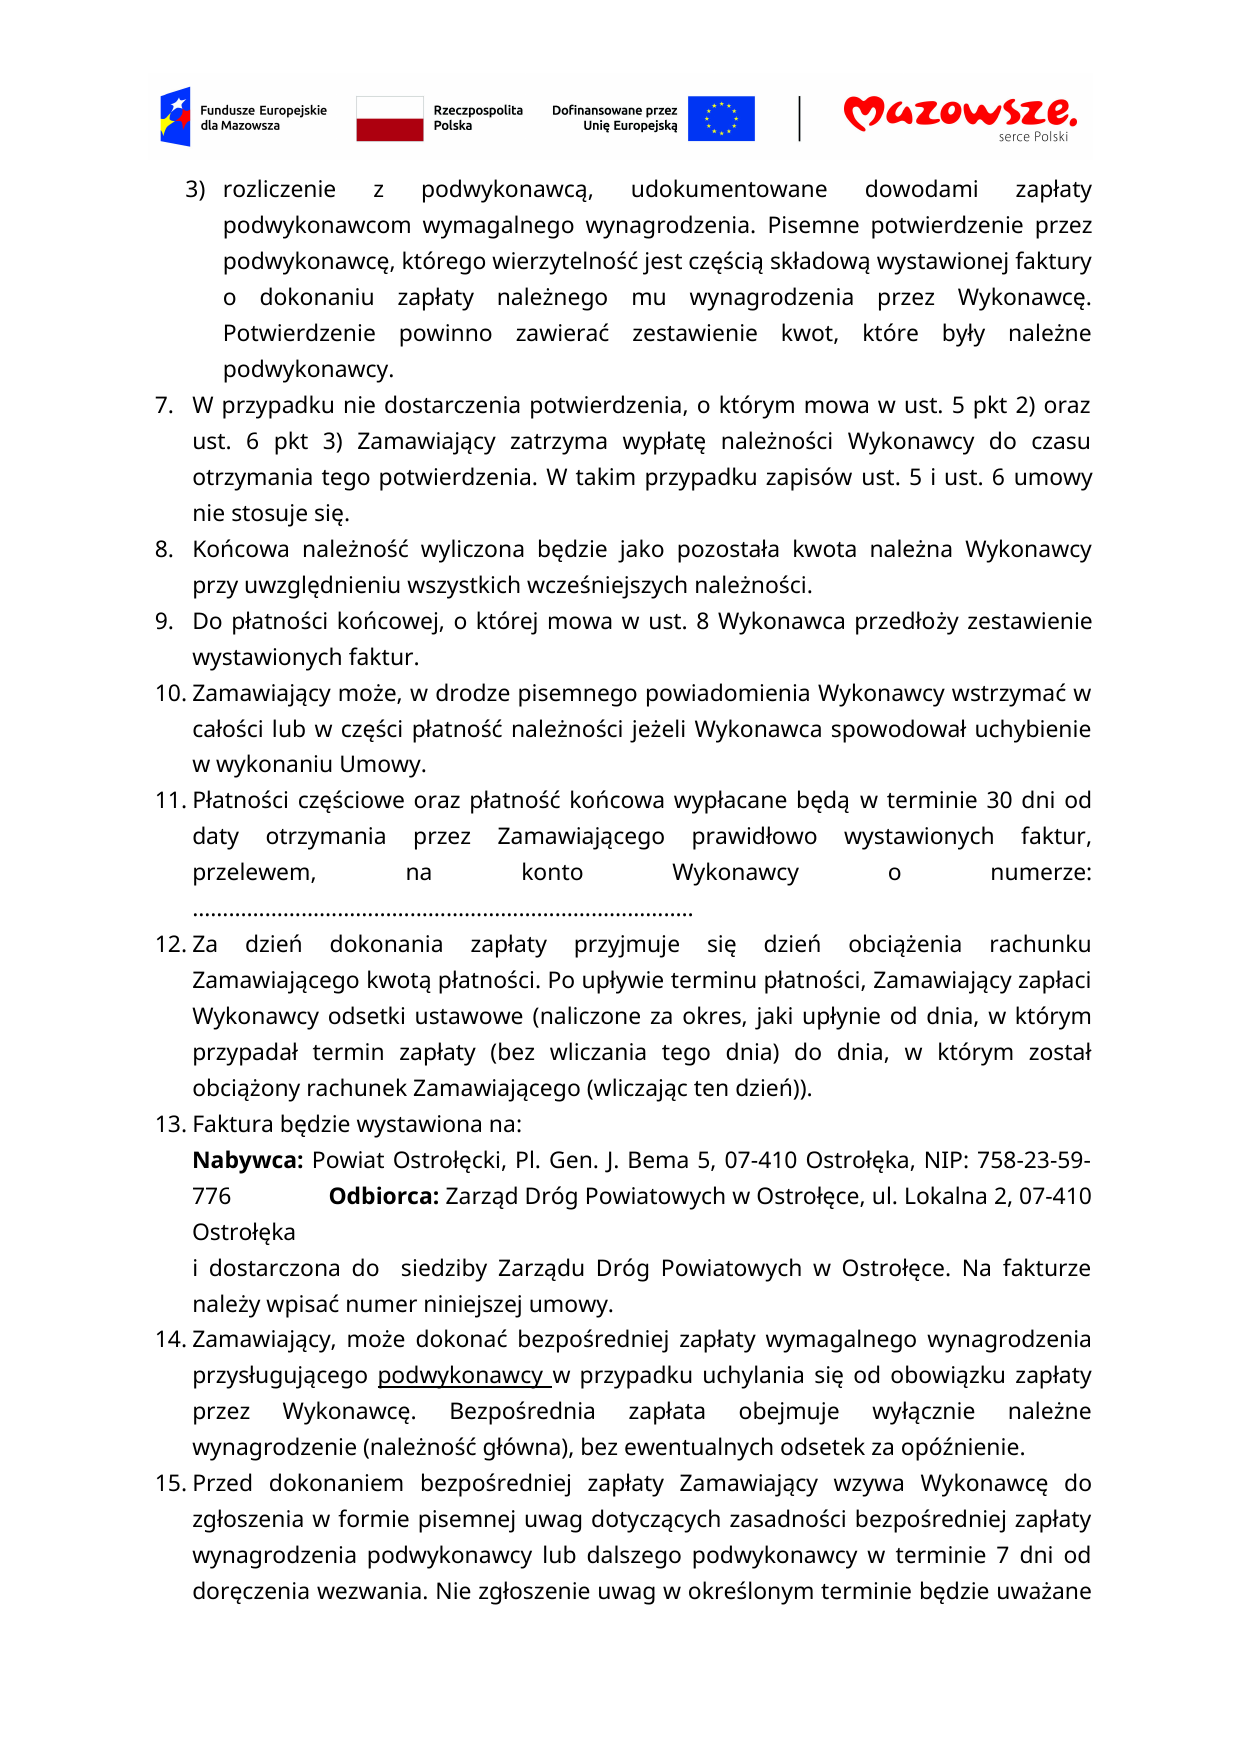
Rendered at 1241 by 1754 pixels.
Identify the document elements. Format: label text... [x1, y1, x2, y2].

list Końcowa należność wyliczona będzie jako pozostała kwota należna Wykonawcy przy uwzględnieniu wszystkich wcześniejszych należności. [154, 533, 1093, 600]
list W przypadku nie dostarczenia potwierdzenia, o którym mowa w ust. 5 pkt 2) oraz ust. 6 pkt 3) Zamawiający zatrzyma wypłatę należności Wykonawcy do czasu otrzymania tego potwierdzenia. W takim przypadku zapisów ust. 5 i ust. 6 umowy nie stosuje się. [154, 389, 1093, 528]
text Nabywca: Powiat Ostrołęcki, Pl. Gen. J. Bema 5, 07-410 Ostrołęka, NIP: 758-23-59-776 Odbiorca: Zarząd Dróg Powiatowych w Ostrołęce, ul. Lokalna 2, 07-410 Ostrołęka [192, 1144, 1093, 1247]
list Płatności częściowe oraz płatność końcowa wypłacane będą w terminie 30 dni od daty otrzymania przez Zamawiającego prawidłowo wystawionych faktur, przelewem, na konto Wykonawcy o numerze: ……………………………………………………………………….. [154, 784, 1093, 923]
picture [147, 73, 1093, 160]
list Faktura będzie wystawiona na: [154, 1108, 1093, 1139]
list Zamawiający może, w drodze pisemnego powiadomienia Wykonawcy wstrzymać w całości lub w części płatność należności jeżeli Wykonawca spowodował uchybienie w wykonaniu Umowy. [154, 677, 1093, 780]
list Do płatności końcowej, o której mowa w ust. 8 Wykonawca przedłoży zestawienie wystawionych faktur. [154, 605, 1093, 672]
list Zamawiający, może dokonać bezpośredniej zapłaty wymagalnego wynagrodzenia przysługującego podwykonawcy w przypadku uchylania się od obowiązku zapłaty przez Wykonawcę. Bezpośrednia zapłata obejmuje wyłącznie należne wynagrodzenie (należność główna), bez ewentualnych odsetek za opóźnienie. [154, 1323, 1093, 1462]
list Za dzień dokonania zapłaty przyjmuje się dzień obciążenia rachunku Zamawiającego kwotą płatności. Po upływie terminu płatności, Zamawiający zapłaci Wykonawcy odsetki ustawowe (naliczone za okres, jaki upłynie od dnia, w którym przypadał termin zapłaty (bez wliczania tego dnia) do dnia, w którym został obciążony rachunek Zamawiającego (wliczając ten dzień)). [154, 928, 1093, 1103]
text i dostarczona do siedziby Zarządu Dróg Powiatowych w Ostrołęce. Na fakturze należy wpisać numer niniejszej umowy. [192, 1252, 1093, 1319]
